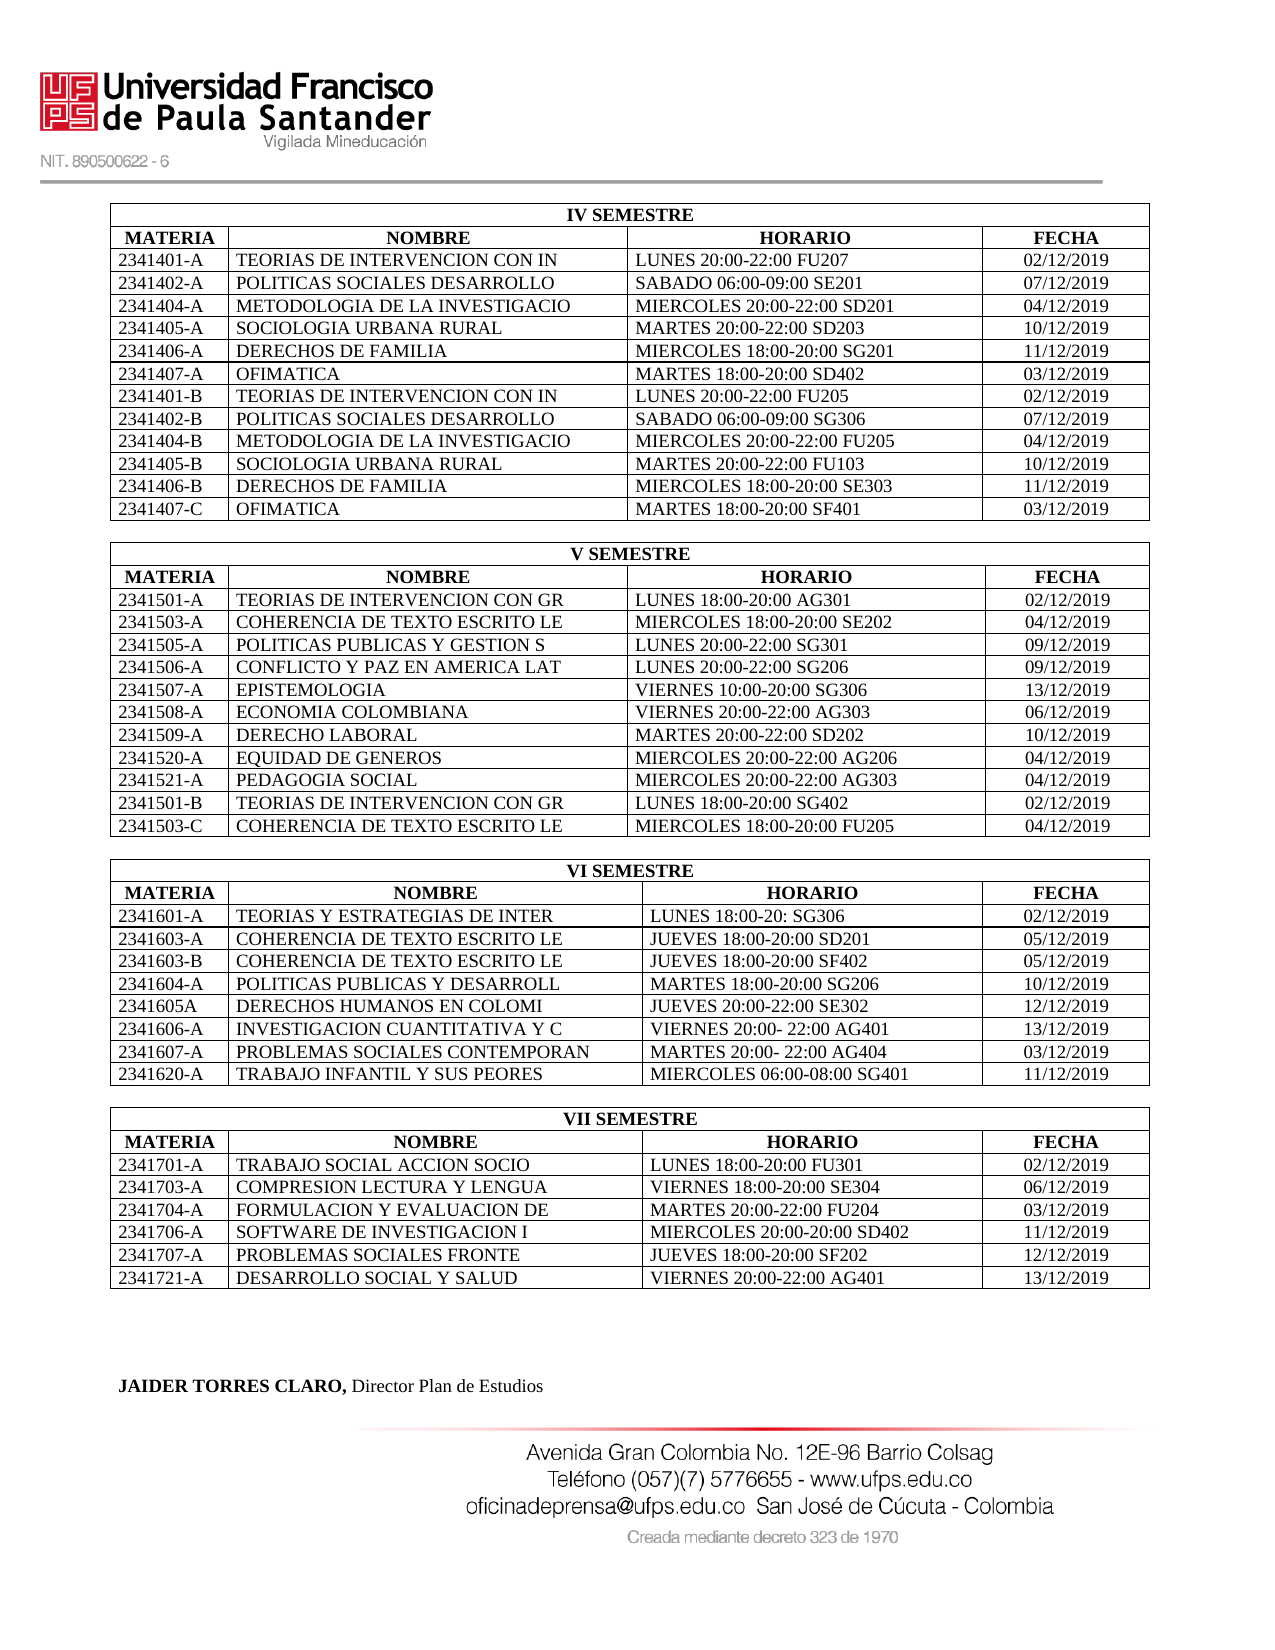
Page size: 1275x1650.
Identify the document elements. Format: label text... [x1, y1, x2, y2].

table_cell SOCIOLOGIA URBANA RURAL [229, 317, 627, 339]
table_cell NOMBRE [229, 566, 627, 587]
table_cell 2341703-A [111, 1176, 228, 1198]
table_cell MIERCOLES 18:00-20:00 FU205 [628, 815, 985, 836]
table_cell FORMULACION Y EVALUACION DE [229, 1199, 642, 1220]
table_cell 12/12/2019 [983, 995, 1149, 1017]
table_cell CONFLICTO Y PAZ EN AMERICA LAT [229, 656, 627, 678]
table_cell 03/12/2019 [983, 498, 1149, 519]
table_cell NOMBRE [229, 882, 642, 904]
table_cell MARTES 20:00-22:00 FU204 [643, 1199, 982, 1220]
table_cell MARTES 20:00- 22:00 AG404 [643, 1041, 982, 1062]
table_cell FECHA [983, 227, 1149, 248]
table_cell 2341707-A [111, 1244, 228, 1266]
table_cell PROBLEMAS SOCIALES FRONTE [229, 1244, 642, 1266]
table_cell NOMBRE [229, 1131, 642, 1152]
table_cell HORARIO [628, 566, 985, 587]
table_cell LUNES 18:00-20:00 FU301 [643, 1154, 982, 1175]
picture [13, 47, 1129, 204]
table_cell 2341501-B [111, 792, 228, 813]
table_cell TEORIAS Y ESTRATEGIAS DE INTER [229, 905, 642, 926]
table_cell LUNES 20:00-22:00 FU205 [628, 385, 982, 407]
table_cell EPISTEMOLOGIA [229, 679, 627, 700]
table_cell FECHA [986, 566, 1149, 587]
table_cell MARTES 20:00-22:00 SD202 [628, 724, 985, 746]
table_cell 2341603-A [111, 928, 228, 949]
table_cell POLITICAS SOCIALES DESARROLLO [229, 272, 627, 293]
table_cell LUNES 18:00-20: SG306 [643, 905, 982, 926]
table_cell VIERNES 18:00-20:00 SE304 [643, 1176, 982, 1198]
table_cell COHERENCIA DE TEXTO ESCRITO LE [229, 928, 642, 949]
table_cell NOMBRE [229, 227, 627, 248]
table_cell 03/12/2019 [983, 363, 1149, 384]
table_cell HORARIO [643, 1131, 982, 1152]
table_cell COHERENCIA DE TEXTO ESCRITO LE [229, 815, 627, 836]
table_cell 2341406-A [111, 340, 228, 361]
table_cell POLITICAS SOCIALES DESARROLLO [229, 408, 627, 429]
table_cell HORARIO [643, 882, 982, 904]
table_cell 12/12/2019 [983, 1244, 1149, 1266]
table_cell 2341407-C [111, 498, 228, 519]
table_cell HORARIO [628, 227, 982, 248]
table_cell DERECHOS DE FAMILIA [229, 475, 627, 497]
table_cell TEORIAS DE INTERVENCION CON IN [229, 385, 627, 407]
table_cell 02/12/2019 [983, 1154, 1149, 1175]
table_cell MIERCOLES 20:00-20:00 SD402 [643, 1221, 982, 1243]
table_cell 02/12/2019 [986, 589, 1149, 610]
table_cell 2341701-A [111, 1154, 228, 1175]
table_cell DERECHO LABORAL [229, 724, 627, 746]
table_cell TEORIAS DE INTERVENCION CON IN [229, 249, 627, 271]
table_cell JUEVES 18:00-20:00 SD201 [643, 928, 982, 949]
table_cell 05/12/2019 [983, 928, 1149, 949]
table_cell MIERCOLES 20:00-22:00 AG303 [628, 769, 985, 791]
table_cell MARTES 18:00-20:00 SG206 [643, 973, 982, 994]
table_cell 2341507-A [111, 679, 228, 700]
table_cell LUNES 18:00-20:00 SG402 [628, 792, 985, 813]
table_cell SABADO 06:00-09:00 SE201 [628, 272, 982, 293]
table_cell MIERCOLES 20:00-22:00 AG206 [628, 747, 985, 768]
table_cell 2341506-A [111, 656, 228, 678]
table_cell 13/12/2019 [986, 679, 1149, 700]
table_cell LUNES 20:00-22:00 SG206 [628, 656, 985, 678]
table_cell 2341401-A [111, 249, 228, 271]
table_cell 2341406-B [111, 475, 228, 497]
picture [118, 1398, 1275, 1577]
table_cell OFIMATICA [229, 363, 627, 384]
table_cell 2341521-A [111, 769, 228, 791]
table_cell 02/12/2019 [983, 905, 1149, 926]
table_cell 10/12/2019 [983, 973, 1149, 994]
table_cell POLITICAS PUBLICAS Y GESTION S [229, 634, 627, 655]
table_cell 2341606-A [111, 1018, 228, 1039]
table_cell 2341503-A [111, 611, 228, 633]
table_cell LUNES 18:00-20:00 AG301 [628, 589, 985, 610]
table_cell MATERIA [111, 566, 228, 587]
table_cell LUNES 20:00-22:00 FU207 [628, 249, 982, 271]
table_cell 09/12/2019 [986, 656, 1149, 678]
table_cell 05/12/2019 [983, 950, 1149, 972]
table_cell 07/12/2019 [983, 408, 1149, 429]
table_cell VIERNES 20:00-22:00 AG401 [643, 1267, 982, 1288]
table_cell 06/12/2019 [983, 1176, 1149, 1198]
table_cell MIERCOLES 20:00-22:00 SD201 [628, 295, 982, 316]
table_header V SEMESTRE [111, 543, 1149, 565]
table_cell TRABAJO SOCIAL ACCION SOCIO [229, 1154, 642, 1175]
table_cell 2341505-A [111, 634, 228, 655]
table_cell 10/12/2019 [983, 453, 1149, 474]
table_cell 2341604-A [111, 973, 228, 994]
table_cell INVESTIGACION CUANTITATIVA Y C [229, 1018, 642, 1039]
table_cell 2341509-A [111, 724, 228, 746]
table_cell 02/12/2019 [983, 385, 1149, 407]
table_cell TEORIAS DE INTERVENCION CON GR [229, 792, 627, 813]
table_cell SABADO 06:00-09:00 SG306 [628, 408, 982, 429]
table_cell 2341404-B [111, 430, 228, 452]
table_cell MATERIA [111, 1131, 228, 1152]
table_cell 2341721-A [111, 1267, 228, 1288]
table_cell PEDAGOGIA SOCIAL [229, 769, 627, 791]
table_cell MATERIA [111, 227, 228, 248]
table_cell MARTES 20:00-22:00 SD203 [628, 317, 982, 339]
table_cell ECONOMIA COLOMBIANA [229, 701, 627, 723]
table_cell 2341607-A [111, 1041, 228, 1062]
table_cell 2341605A [111, 995, 228, 1017]
table_cell EQUIDAD DE GENEROS [229, 747, 627, 768]
table_cell 04/12/2019 [983, 295, 1149, 316]
table_cell MIERCOLES 18:00-20:00 SG201 [628, 340, 982, 361]
table_cell 11/12/2019 [983, 1221, 1149, 1243]
table_cell PROBLEMAS SOCIALES CONTEMPORAN [229, 1041, 642, 1062]
table_cell 2341405-B [111, 453, 228, 474]
table_cell 02/12/2019 [986, 792, 1149, 813]
table_cell 2341404-A [111, 295, 228, 316]
table_cell 10/12/2019 [983, 317, 1149, 339]
table_cell 2341407-A [111, 363, 228, 384]
table_cell VIERNES 10:00-20:00 SG306 [628, 679, 985, 700]
table_cell 06/12/2019 [986, 701, 1149, 723]
table_cell 04/12/2019 [986, 815, 1149, 836]
table_cell VIERNES 20:00-22:00 AG303 [628, 701, 985, 723]
table_cell VIERNES 20:00- 22:00 AG401 [643, 1018, 982, 1039]
table_cell COMPRESION LECTURA Y LENGUA [229, 1176, 642, 1198]
table_cell JUEVES 18:00-20:00 SF202 [643, 1244, 982, 1266]
text JAIDER TORRES CLARO, Director Plan de Estudios [118, 1375, 1157, 1397]
table_cell 2341508-A [111, 701, 228, 723]
table_cell TEORIAS DE INTERVENCION CON GR [229, 589, 627, 610]
table_cell JUEVES 20:00-22:00 SE302 [643, 995, 982, 1017]
table_cell 11/12/2019 [983, 1063, 1149, 1085]
table_cell METODOLOGIA DE LA INVESTIGACIO [229, 430, 627, 452]
table_header VI SEMESTRE [111, 860, 1149, 881]
table_cell MIERCOLES 18:00-20:00 SE202 [628, 611, 985, 633]
table_cell MIERCOLES 18:00-20:00 SE303 [628, 475, 982, 497]
table_cell 02/12/2019 [983, 249, 1149, 271]
table_cell 2341503-C [111, 815, 228, 836]
table_cell 04/12/2019 [983, 430, 1149, 452]
table_cell MARTES 20:00-22:00 FU103 [628, 453, 982, 474]
table_cell 09/12/2019 [986, 634, 1149, 655]
table_cell MIERCOLES 06:00-08:00 SG401 [643, 1063, 982, 1085]
table_header VII SEMESTRE [111, 1108, 1149, 1130]
table_cell DERECHOS HUMANOS EN COLOMI [229, 995, 642, 1017]
table_cell LUNES 20:00-22:00 SG301 [628, 634, 985, 655]
table_cell 2341402-B [111, 408, 228, 429]
table_cell DERECHOS DE FAMILIA [229, 340, 627, 361]
table_cell 2341405-A [111, 317, 228, 339]
table_cell MATERIA [111, 882, 228, 904]
table_cell TRABAJO INFANTIL Y SUS PEORES [229, 1063, 642, 1085]
table_cell 2341620-A [111, 1063, 228, 1085]
table_cell 04/12/2019 [986, 769, 1149, 791]
table_cell 2341603-B [111, 950, 228, 972]
table_cell 11/12/2019 [983, 340, 1149, 361]
table_cell 2341704-A [111, 1199, 228, 1220]
table_cell 04/12/2019 [986, 611, 1149, 633]
table_cell 2341501-A [111, 589, 228, 610]
table_cell FECHA [983, 882, 1149, 904]
table_cell JUEVES 18:00-20:00 SF402 [643, 950, 982, 972]
table_cell 13/12/2019 [983, 1018, 1149, 1039]
table_cell 2341520-A [111, 747, 228, 768]
table_cell COHERENCIA DE TEXTO ESCRITO LE [229, 950, 642, 972]
table_cell POLITICAS PUBLICAS Y DESARROLL [229, 973, 642, 994]
table_cell 11/12/2019 [983, 475, 1149, 497]
table_cell MARTES 18:00-20:00 SD402 [628, 363, 982, 384]
table_cell 07/12/2019 [983, 272, 1149, 293]
table_cell DESARROLLO SOCIAL Y SALUD [229, 1267, 642, 1288]
table_cell 2341601-A [111, 905, 228, 926]
table_cell 2341401-B [111, 385, 228, 407]
table_cell FECHA [983, 1131, 1149, 1152]
table_cell 03/12/2019 [983, 1041, 1149, 1062]
table_cell SOCIOLOGIA URBANA RURAL [229, 453, 627, 474]
table_cell METODOLOGIA DE LA INVESTIGACIO [229, 295, 627, 316]
table_cell 03/12/2019 [983, 1199, 1149, 1220]
table_cell MARTES 18:00-20:00 SF401 [628, 498, 982, 519]
table_cell OFIMATICA [229, 498, 627, 519]
table_cell 2341402-A [111, 272, 228, 293]
table_cell 04/12/2019 [986, 747, 1149, 768]
table_cell 10/12/2019 [986, 724, 1149, 746]
table_cell 13/12/2019 [983, 1267, 1149, 1288]
table_cell SOFTWARE DE INVESTIGACION I [229, 1221, 642, 1243]
table_cell COHERENCIA DE TEXTO ESCRITO LE [229, 611, 627, 633]
table_cell MIERCOLES 20:00-22:00 FU205 [628, 430, 982, 452]
table_header IV SEMESTRE [111, 204, 1149, 226]
table_cell 2341706-A [111, 1221, 228, 1243]
